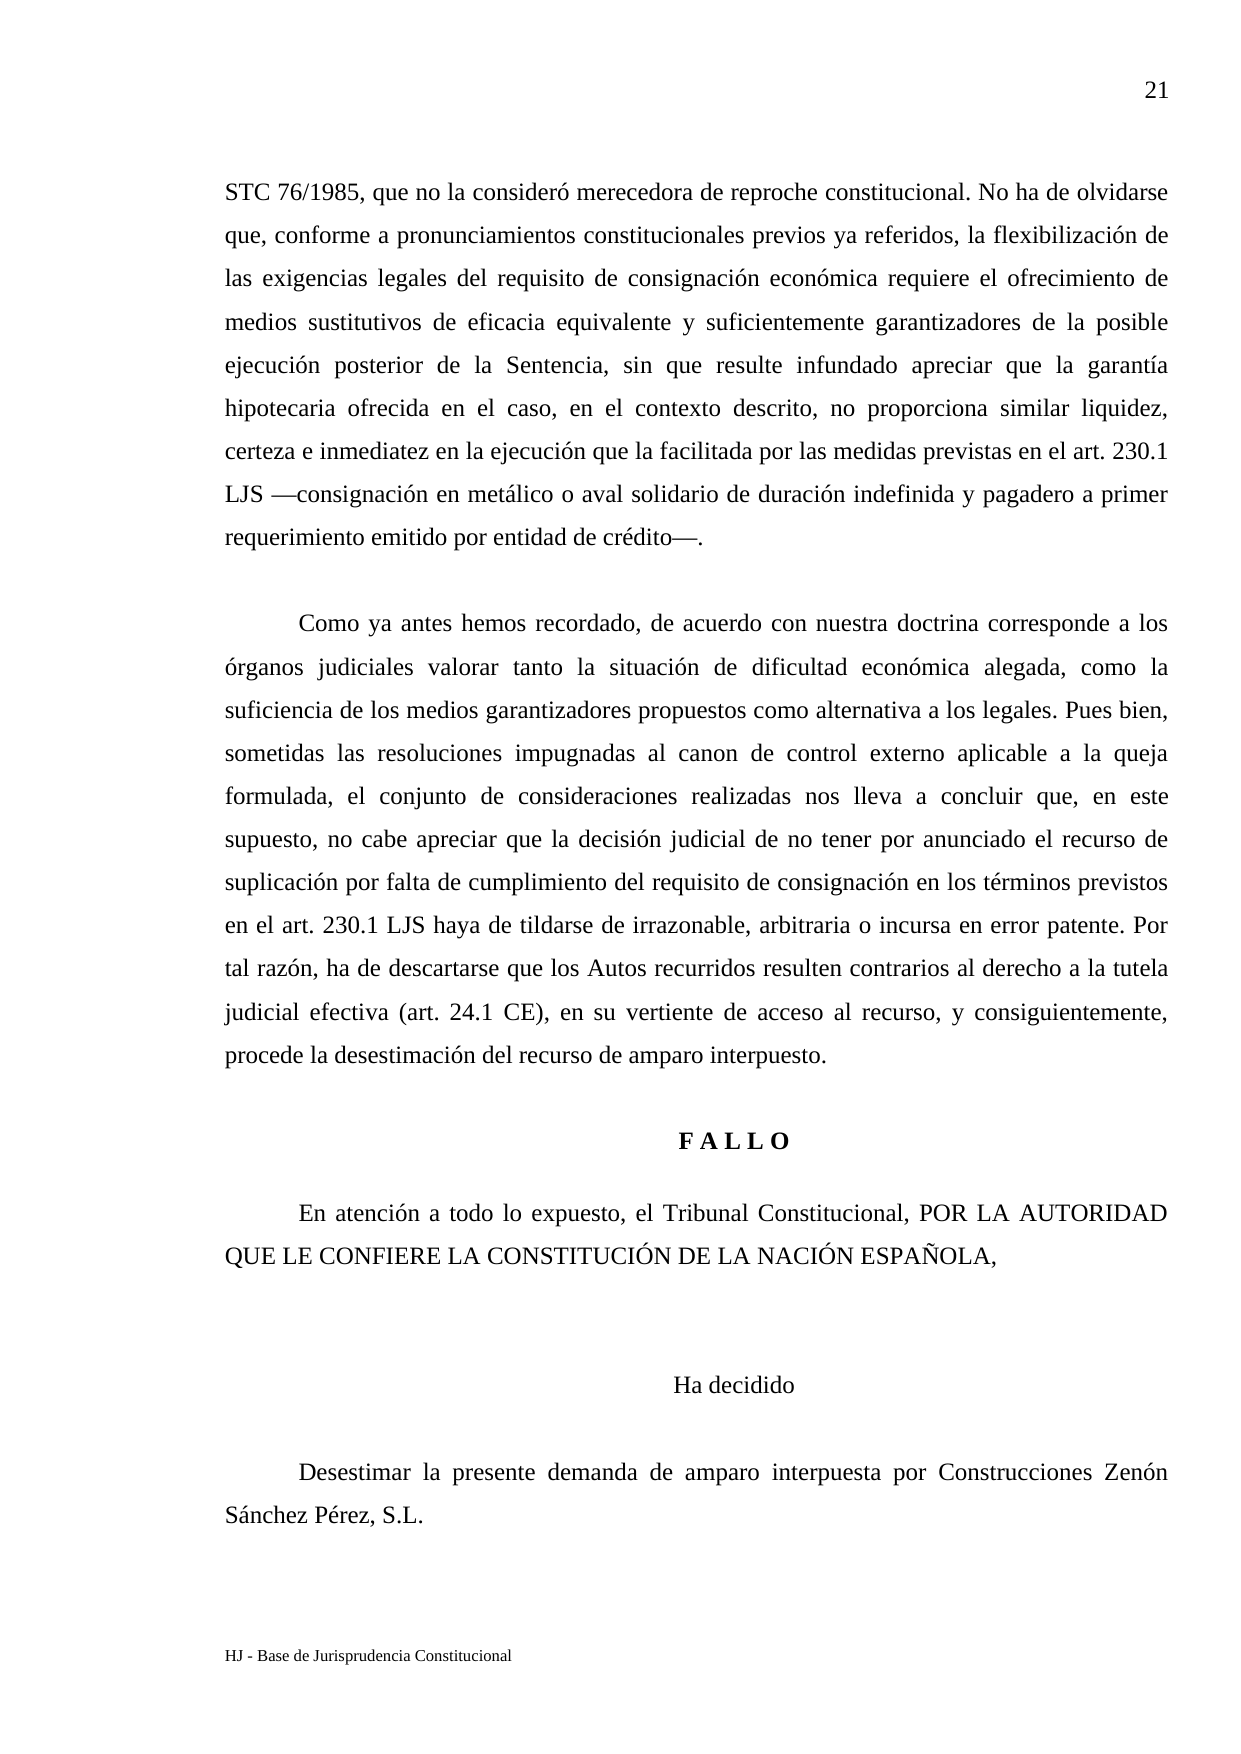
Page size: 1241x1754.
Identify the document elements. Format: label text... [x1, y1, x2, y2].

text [224, 177, 1169, 551]
text Ha decidido [224, 1370, 1169, 1399]
subtitle F A L L O [224, 1126, 1169, 1155]
text Como ya antes hemos recordado, de acuerdo con nuestra doctrina corresponde a los órganos judiciales valorar tanto la situación de dificultad económica alegada, como la suficiencia de los medios garantizadores propuestos como alternativa a los legales. Pues bien, sometidas las resoluciones impugnadas al canon de control externo aplicable a la queja formulada, el conjunto de consideraciones realizadas nos lleva a concluir que, en este supuesto, no cabe apreciar que la decisión judicial de no tener por anunciado el recurso de suplicación por falta de cumplimiento del requisito de consignación en los términos previstos en el art. 230.1 LJS haya de tildarse de irrazonable, arbitraria o incursa en error patente. Por tal razón, ha de descartarse que los Autos recurridos resulten contrarios al derecho a la tutela judicial efectiva (art. 24.1 CE), en su vertiente de acceso al recurso, y consiguientemente, procede la desestimación del recurso de amparo interpuesto. [224, 608, 1169, 1068]
text En atención a todo lo expuesto, el Tribunal Constitucional, POR LA AUTORIDAD QUE LE CONFIERE LA CONSTITUCIÓN DE LA NACIÓN ESPAÑOLA, [224, 1198, 1169, 1270]
text Desestimar la presente demanda de amparo interpuesta por Construcciones Zenón Sánchez Pérez, S.L. [224, 1457, 1169, 1528]
